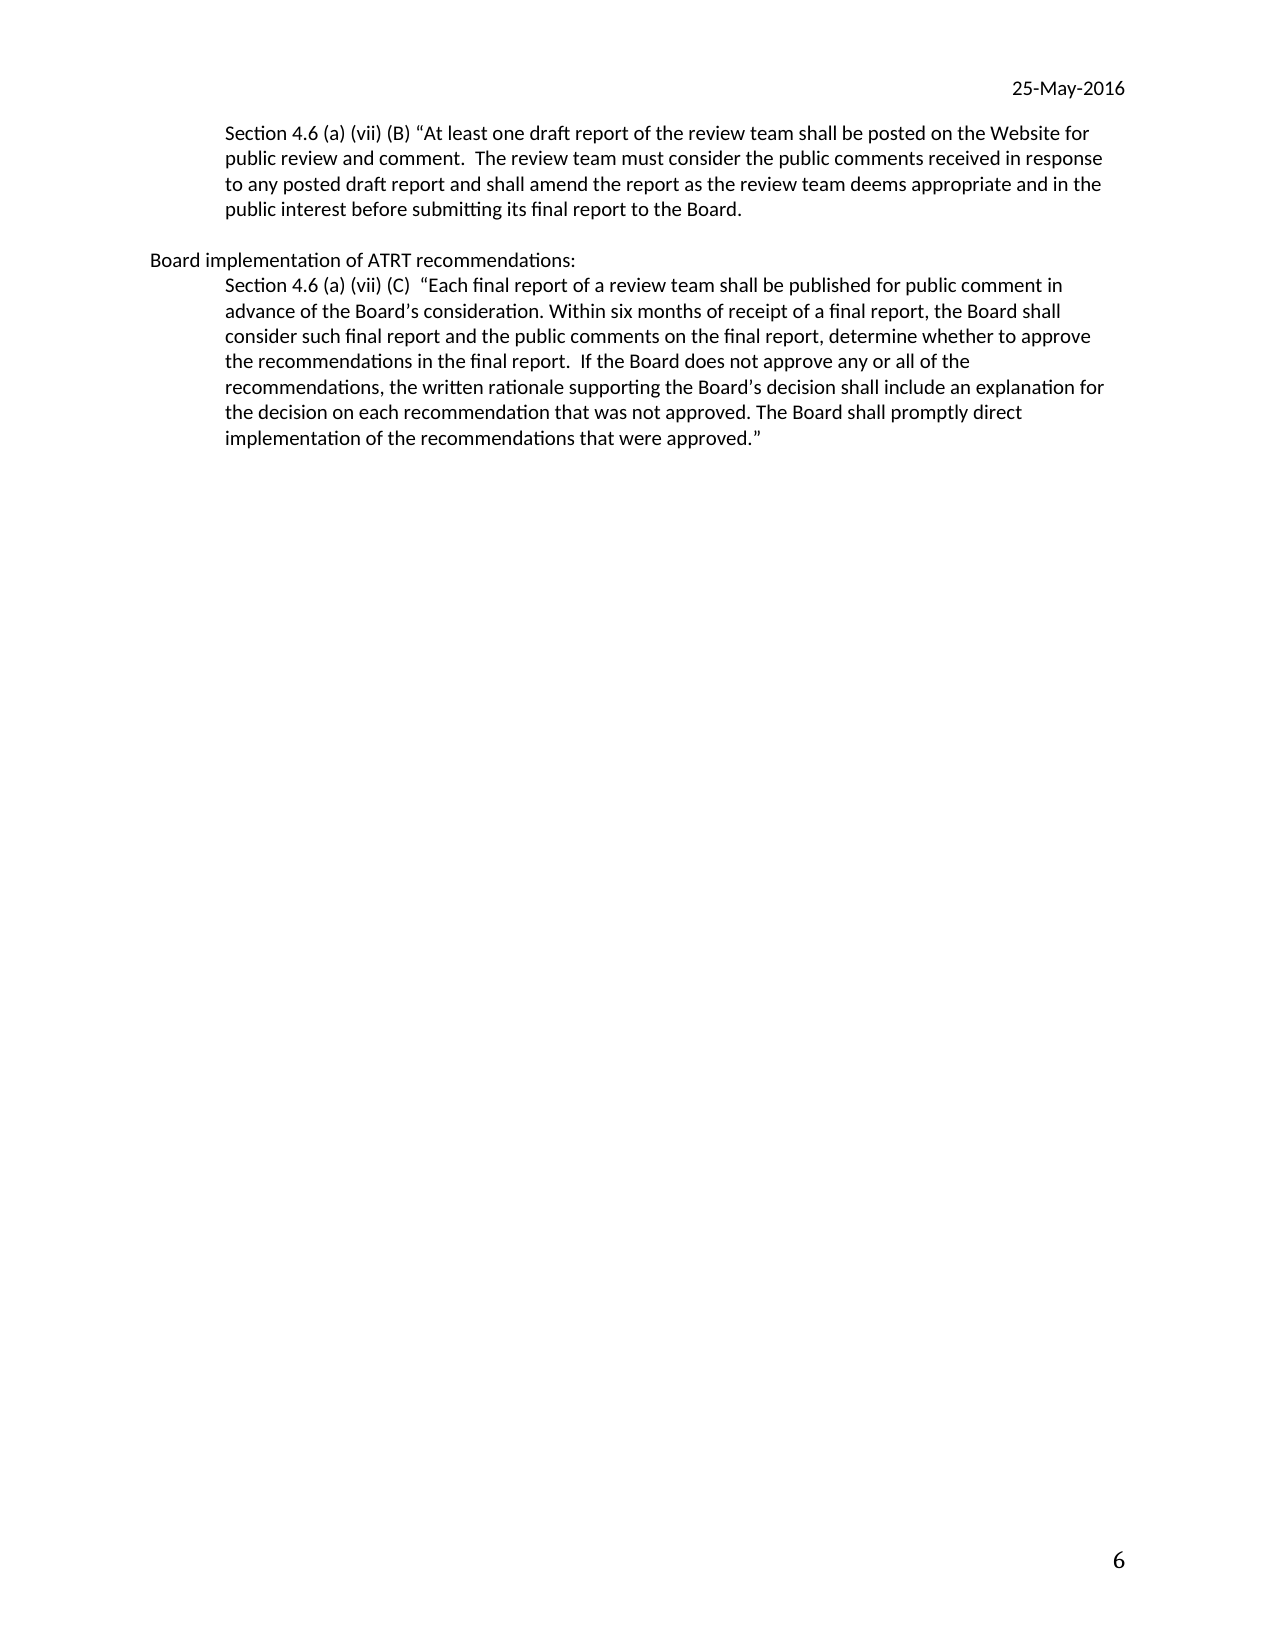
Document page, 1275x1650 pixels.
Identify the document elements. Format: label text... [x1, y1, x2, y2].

text Section 4.6 (a) (vii) (B) “At least one draft report of the review team shall be posted on the Website for public review and comment. The review team must consider the public comments received in response to any posted draft report and shall amend the report as the review team deems appropriate and in the public interest before submitting its final report to the Board. [225, 120, 1125, 222]
text Board implementation of ATRT recommendations: [150, 247, 1125, 272]
text Section 4.6 (a) (vii) (C) “Each final report of a review team shall be published for public comment in advance of the Board’s consideration. Within six months of receipt of a final report, the Board shall consider such final report and the public comments on the final report, determine whether to approve the recommendations in the final report. If the Board does not approve any or all of the recommendations, the written rationale supporting the Board’s decision shall include an explanation for the decision on each recommendation that was not approved. The Board shall promptly direct implementation of the recommendations that were approved.” [225, 272, 1125, 450]
